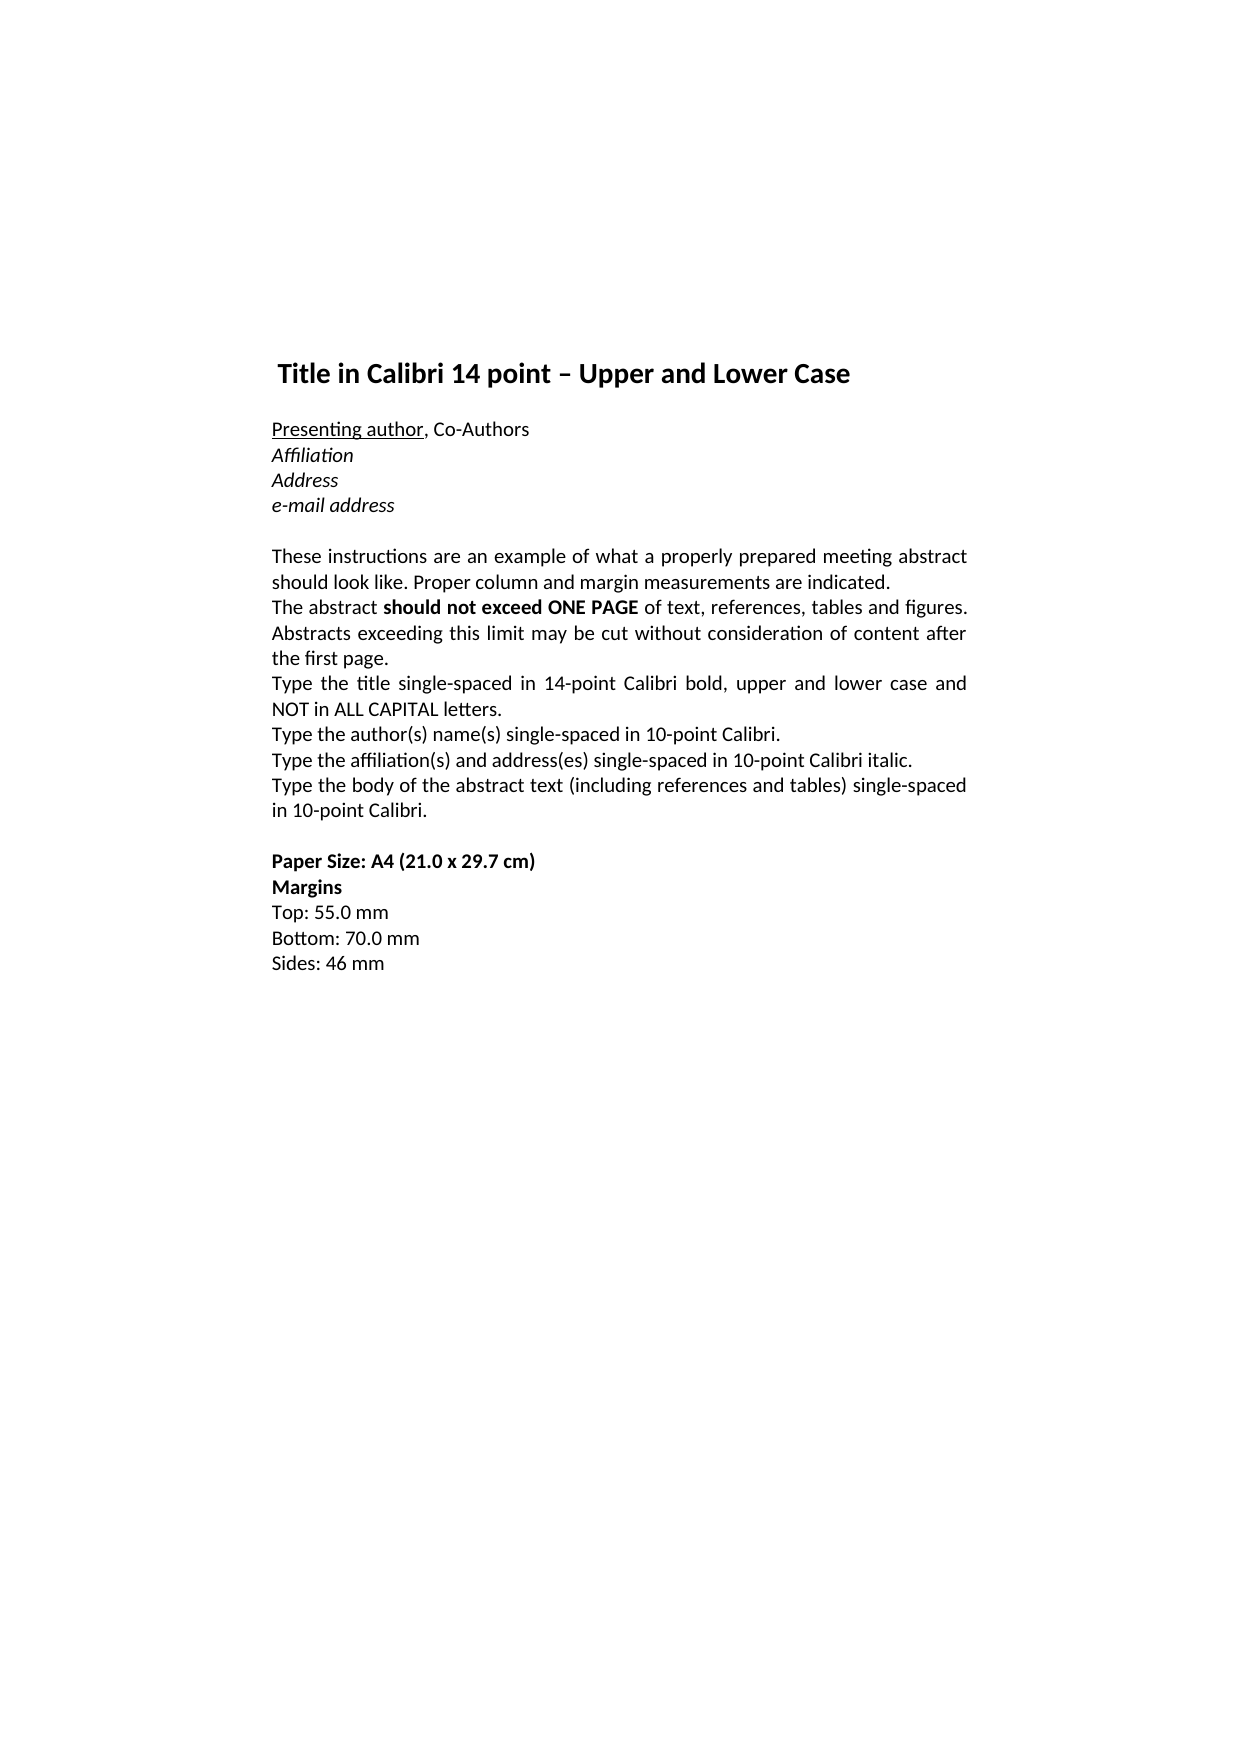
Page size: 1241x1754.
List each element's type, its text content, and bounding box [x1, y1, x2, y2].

text Affiliation [272, 442, 968, 467]
text The abstract should not exceed ONE PAGE of text, references, tables and figures. Abstracts exceeding this limit may be cut without consideration of content after the first page. [272, 594, 968, 671]
text Presenting author, Co-Authors [272, 416, 968, 442]
text Top: 55.0 mm [272, 899, 968, 925]
text Type the body of the abstract text (including references and tables) single-spaced in 10-point Calibri. [272, 772, 968, 823]
text Bottom: 70.0 mm [272, 925, 968, 950]
text Type the title single-spaced in 14-point Calibri bold, upper and lower case and NOT in ALL CAPITAL letters. [272, 671, 968, 721]
text Title in Calibri 14 point – Upper and Lower Case [272, 355, 968, 391]
text Margins [272, 874, 968, 899]
text Sides: 46 mm [272, 950, 968, 976]
text Paper Size: A4 (21.0 x 29.7 cm) [272, 848, 968, 874]
text Type the author(s) name(s) single-spaced in 10-point Calibri. [272, 721, 968, 747]
text e-mail address [272, 493, 968, 518]
text Type the affiliation(s) and address(es) single-spaced in 10-point Calibri italic. [272, 747, 968, 772]
text Address [272, 467, 968, 493]
text These instructions are an example of what a properly prepared meeting abstract should look like. Proper column and margin measurements are indicated. [272, 543, 968, 594]
